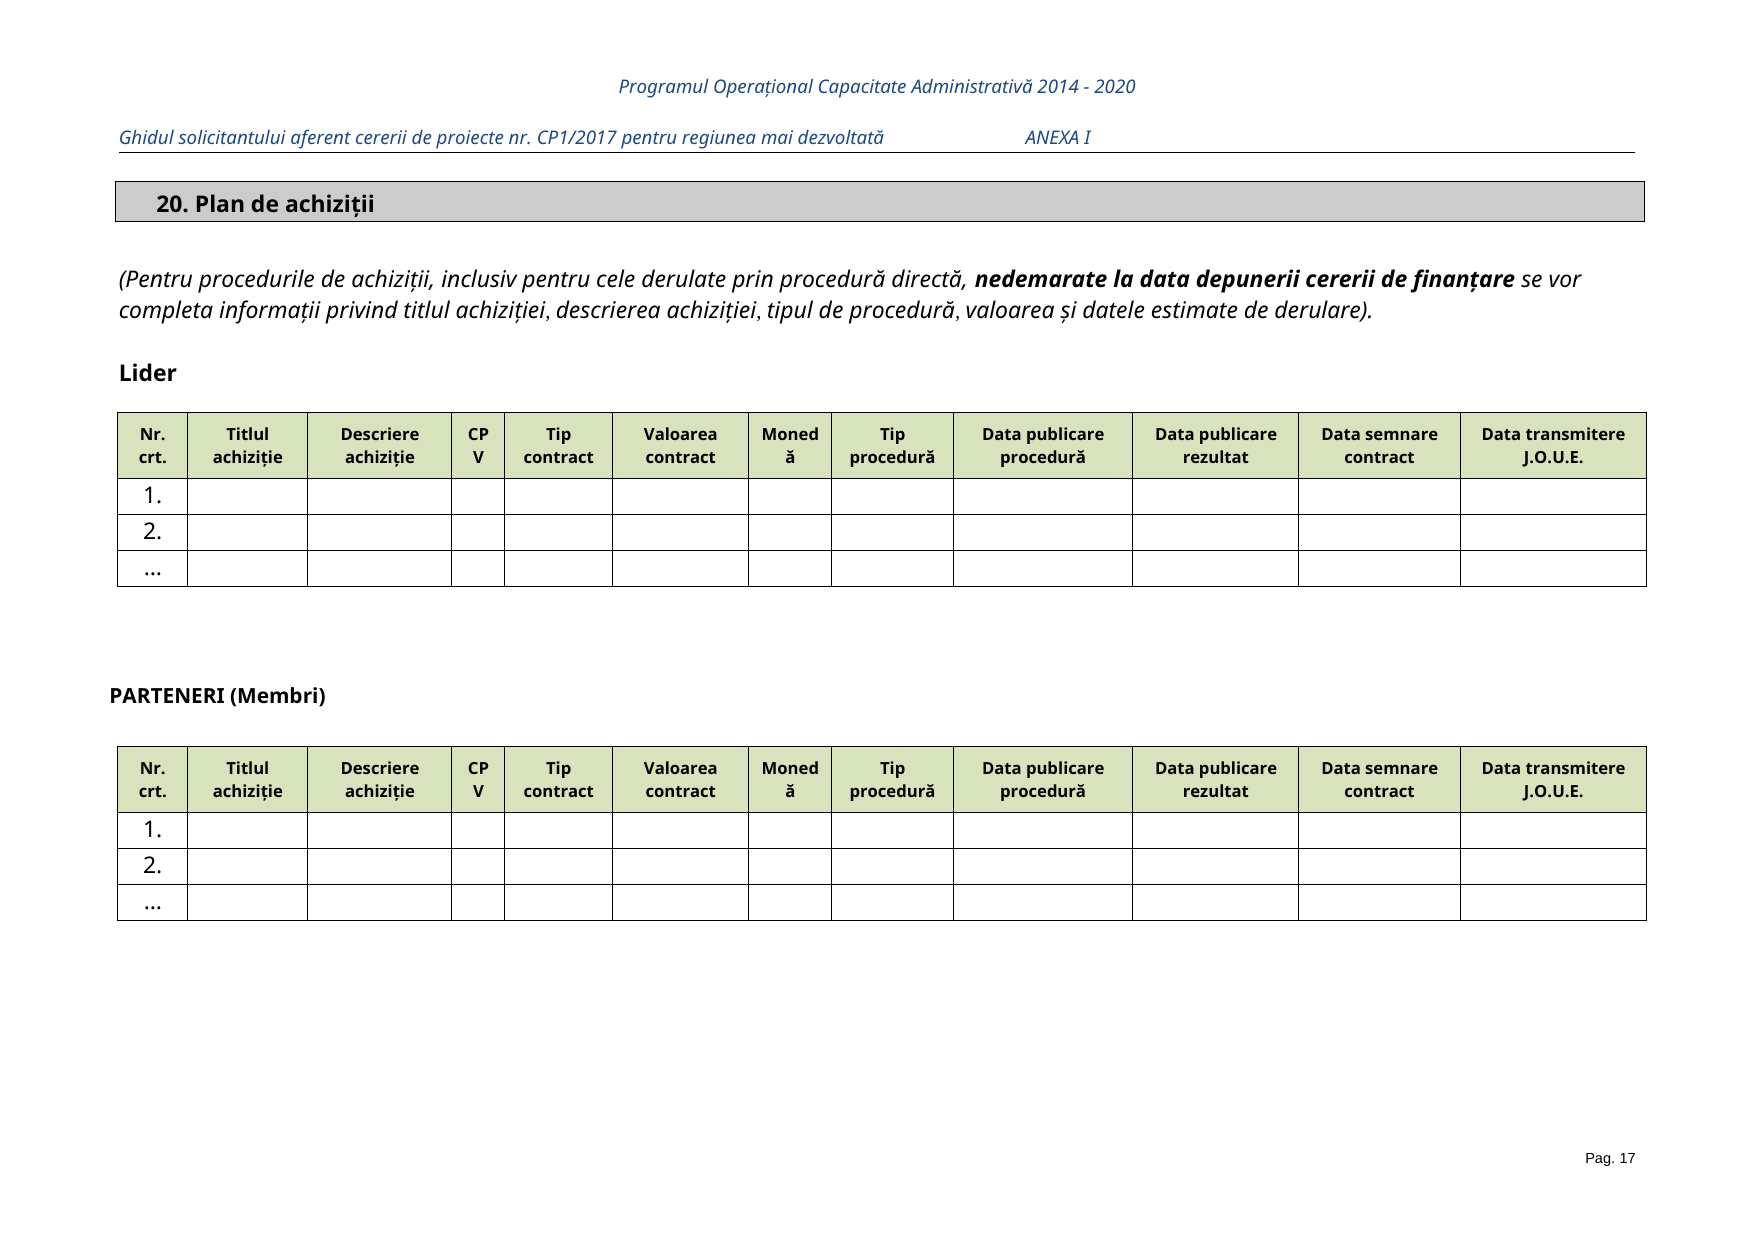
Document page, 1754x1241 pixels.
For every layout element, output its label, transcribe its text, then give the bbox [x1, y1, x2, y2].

table_header CPV [452, 747, 504, 812]
table_cell [188, 813, 307, 848]
table_header Titlul achiziție [188, 747, 307, 812]
table_cell [452, 515, 504, 550]
text PARTENERI (Membri) [109, 681, 1635, 709]
table_header Data publicare procedură [954, 413, 1132, 478]
table_cell [1133, 813, 1298, 848]
table_cell 1. [118, 479, 187, 514]
table_header Valoarea contract [613, 747, 748, 812]
table_cell [1299, 813, 1460, 848]
table_cell [1461, 885, 1646, 920]
table_cell [1133, 479, 1298, 514]
table_cell [613, 813, 748, 848]
table_header Data publicare rezultat [1133, 413, 1298, 478]
table_cell [832, 849, 953, 884]
table_cell [1299, 849, 1460, 884]
table_cell [832, 479, 953, 514]
table_header CPV [452, 413, 504, 478]
table_cell [749, 849, 831, 884]
table_header Valoarea contract [613, 413, 748, 478]
table_cell [613, 551, 748, 586]
table_cell [954, 479, 1132, 514]
table_header Tip procedură [832, 747, 953, 812]
table_cell [832, 551, 953, 586]
table_cell [1461, 515, 1646, 550]
table_cell [1299, 551, 1460, 586]
table_cell [505, 813, 612, 848]
table_header Descriere achiziție [308, 413, 451, 478]
table_header Titlul achiziție [188, 413, 307, 478]
table_cell [1461, 551, 1646, 586]
table_cell [954, 813, 1132, 848]
table_cell [749, 515, 831, 550]
table_cell [1461, 813, 1646, 848]
table_cell [954, 885, 1132, 920]
table_cell [749, 813, 831, 848]
table_header Descriere achiziție [308, 747, 451, 812]
table_header Data publicare procedură [954, 747, 1132, 812]
table_header Monedă [749, 413, 831, 478]
table_cell [308, 849, 451, 884]
table_cell [1461, 849, 1646, 884]
table_cell [832, 885, 953, 920]
table_cell [308, 479, 451, 514]
table_cell … [118, 885, 187, 920]
table_header Nr. crt. [118, 747, 187, 812]
table_cell [505, 885, 612, 920]
table_cell [1461, 479, 1646, 514]
table_header Tip procedură [832, 413, 953, 478]
subtitle 20. Plan de achiziţii [116, 182, 1644, 221]
text (Pentru procedurile de achiziţii, inclusiv pentru cele derulate prin procedură directă, nedemarate la data depunerii cererii de finanţare se vor completa informații privind titlul achiziției, descrierea achiziției, tipul de procedură, valoarea şi datele estimate de derulare). [118, 263, 1635, 326]
table_cell [308, 515, 451, 550]
table_cell [749, 479, 831, 514]
table_cell [1299, 885, 1460, 920]
table_cell [452, 849, 504, 884]
table_cell [452, 551, 504, 586]
table_cell … [118, 551, 187, 586]
table_header Tip contract [505, 747, 612, 812]
table_cell [832, 813, 953, 848]
table_header Tip contract [505, 413, 612, 478]
table_cell [188, 551, 307, 586]
table_cell [452, 885, 504, 920]
table_cell [613, 479, 748, 514]
text Lider [118, 357, 1635, 388]
table_cell [954, 849, 1132, 884]
table_cell [308, 551, 451, 586]
table_cell [188, 479, 307, 514]
table_cell [505, 479, 612, 514]
table_cell [452, 479, 504, 514]
table_cell [188, 849, 307, 884]
table_cell [308, 885, 451, 920]
table_cell [613, 885, 748, 920]
table_header Monedă [749, 747, 831, 812]
table_header Nr. crt. [118, 413, 187, 478]
table_cell [1133, 515, 1298, 550]
table_cell [1299, 479, 1460, 514]
table_cell [308, 813, 451, 848]
table_cell [613, 515, 748, 550]
table_cell [1133, 885, 1298, 920]
table_cell [188, 885, 307, 920]
table_cell 2. [118, 849, 187, 884]
table_cell 1. [118, 813, 187, 848]
table_cell [749, 551, 831, 586]
table_header Data transmitere J.O.U.E. [1461, 747, 1646, 812]
table_cell [505, 551, 612, 586]
table_cell [954, 515, 1132, 550]
table_cell [1133, 849, 1298, 884]
table_cell [749, 885, 831, 920]
table_header Data semnare contract [1299, 747, 1460, 812]
table_header Data transmitere J.O.U.E. [1461, 413, 1646, 478]
table_cell [505, 515, 612, 550]
table_cell [505, 849, 612, 884]
table_header Data publicare rezultat [1133, 747, 1298, 812]
table_cell [1299, 515, 1460, 550]
table_cell [832, 515, 953, 550]
table_cell [954, 551, 1132, 586]
table_cell 2. [118, 515, 187, 550]
table_cell [188, 515, 307, 550]
table_cell [1133, 551, 1298, 586]
table_cell [613, 849, 748, 884]
table_header Data semnare contract [1299, 413, 1460, 478]
table_cell [452, 813, 504, 848]
